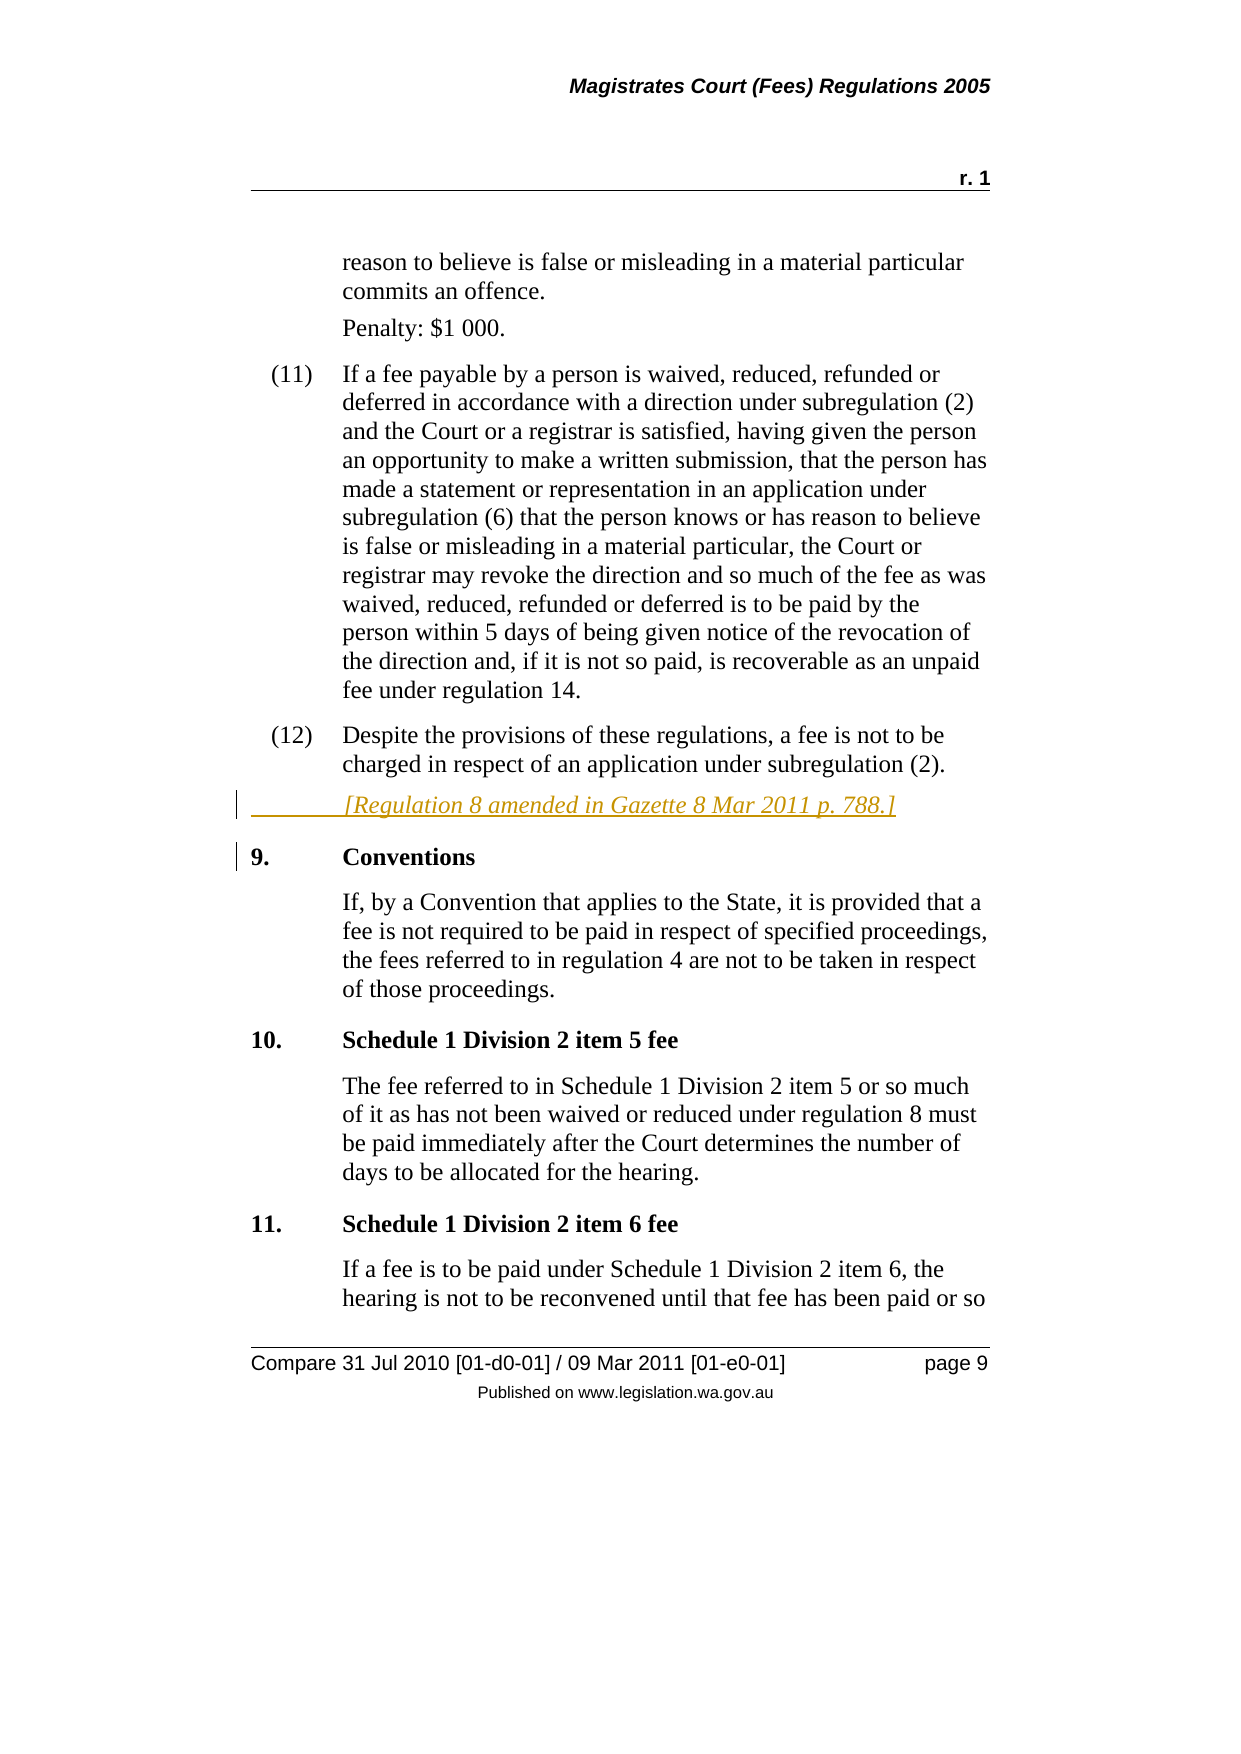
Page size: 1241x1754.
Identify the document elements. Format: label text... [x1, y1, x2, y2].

text (12) Despite the provisions of these regulations, a fee is not to be charged in respect of an application under subregulation (2). [251, 720, 990, 778]
text (11) If a fee payable by a person is waived, reduced, refunded or deferred in accordance with a direction under subregulation (2) and the Court or a registrar is satisfied, having given the person an opportunity to make a written submission, that the person has made a statement or representation in an application under subregulation (6) that the person knows or has reason to believe is false or misleading in a material particular, the Court or registrar may revoke the direction and so much of the fee as was waived, reduced, refunded or deferred is to be paid by the person within 5 days of being given notice of the revocation of the direction and, if it is not so paid, is recoverable as an unpaid fee under regulation 14. [251, 359, 990, 704]
text The fee referred to in Schedule 1 Division 2 item 5 or so much of it as has not been waived or reduced under regulation 8 must be paid immediately after the Court determines the number of days to be allocated for the hearing. [251, 1071, 990, 1186]
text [251, 1254, 990, 1312]
subtitle 10. Schedule 1 Division 2 item 5 fee [251, 1025, 990, 1054]
subtitle 11. Schedule 1 Division 2 item 6 fee [251, 1209, 990, 1237]
subtitle 9. Conventions [251, 842, 990, 871]
text If, by a Convention that applies to the State, it is provided that a fee is not required to be paid in respect of specified proceedings, the fees referred to in regulation 4 are not to be taken in respect of those proceedings. [251, 887, 990, 1002]
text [251, 247, 990, 305]
text Penalty: $1 000. [251, 313, 990, 342]
